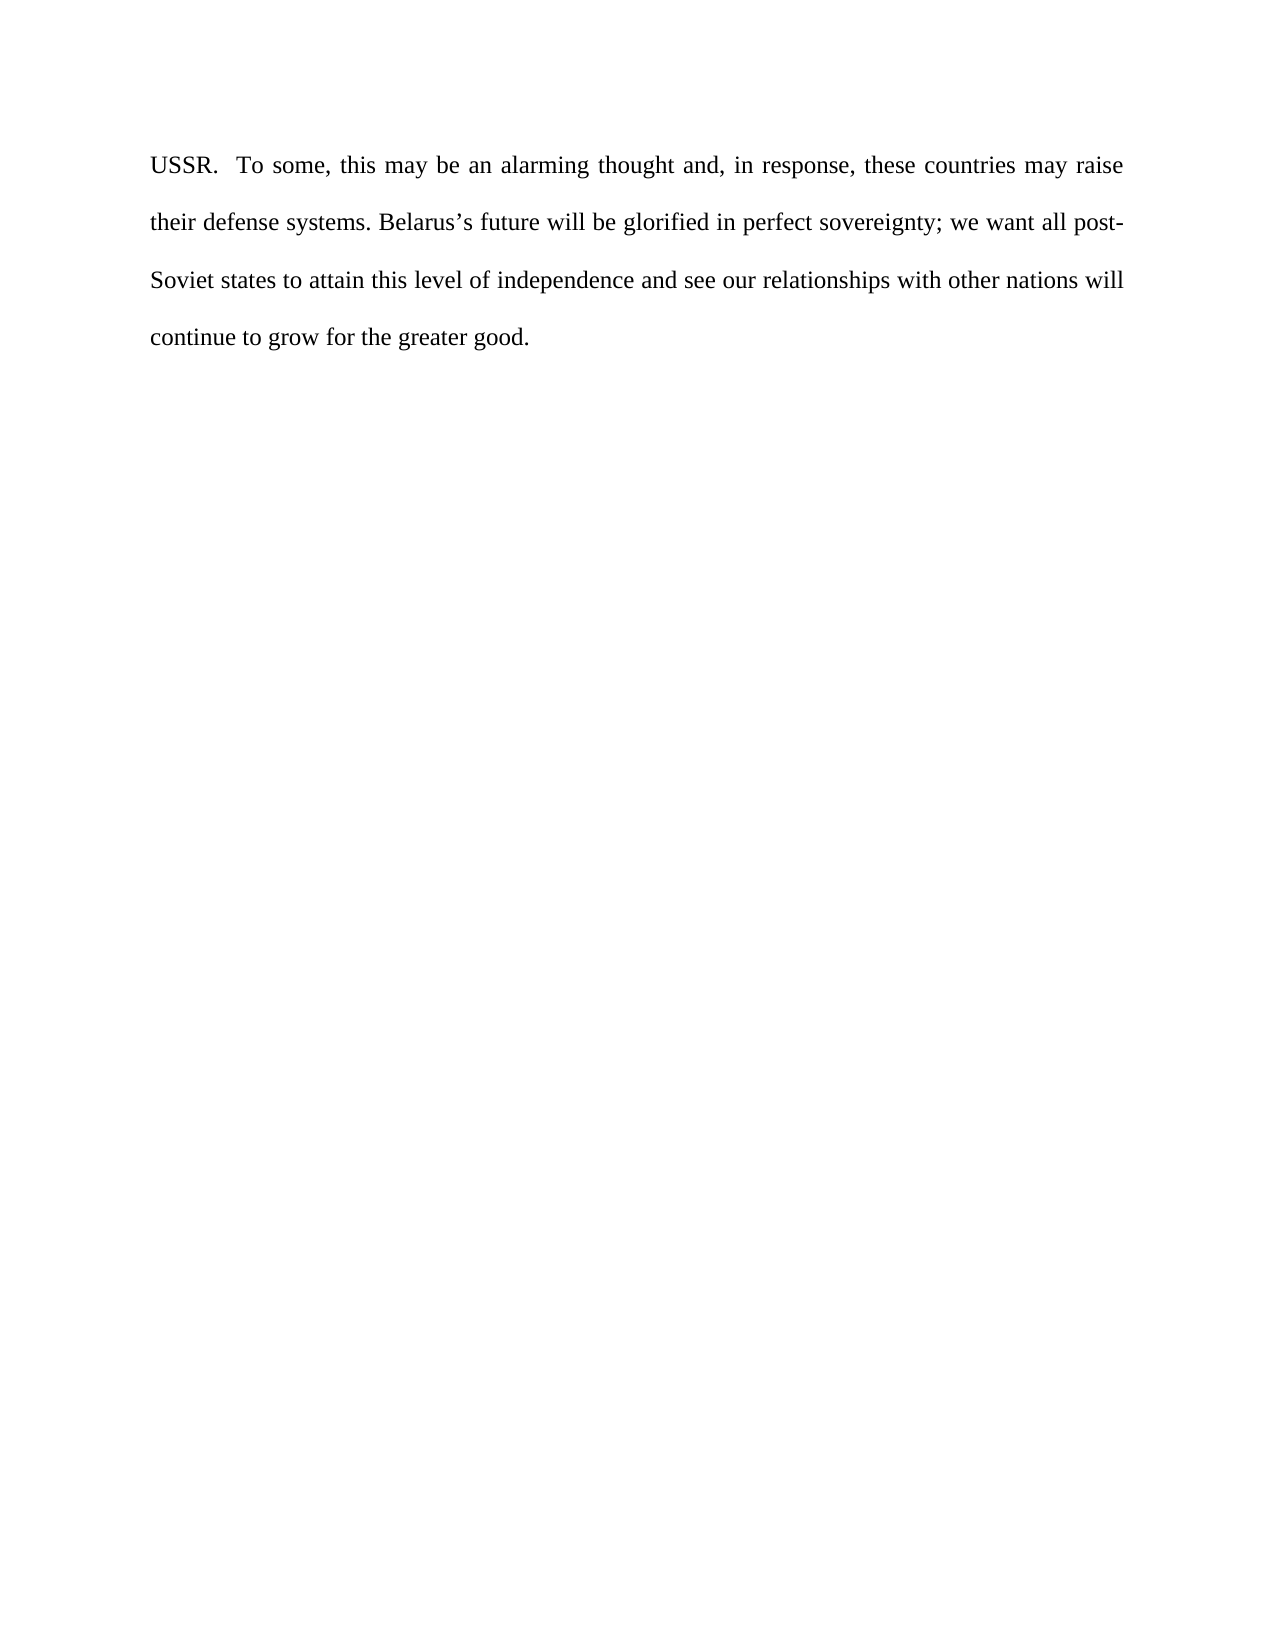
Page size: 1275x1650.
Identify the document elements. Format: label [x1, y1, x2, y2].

text [150, 150, 1125, 351]
